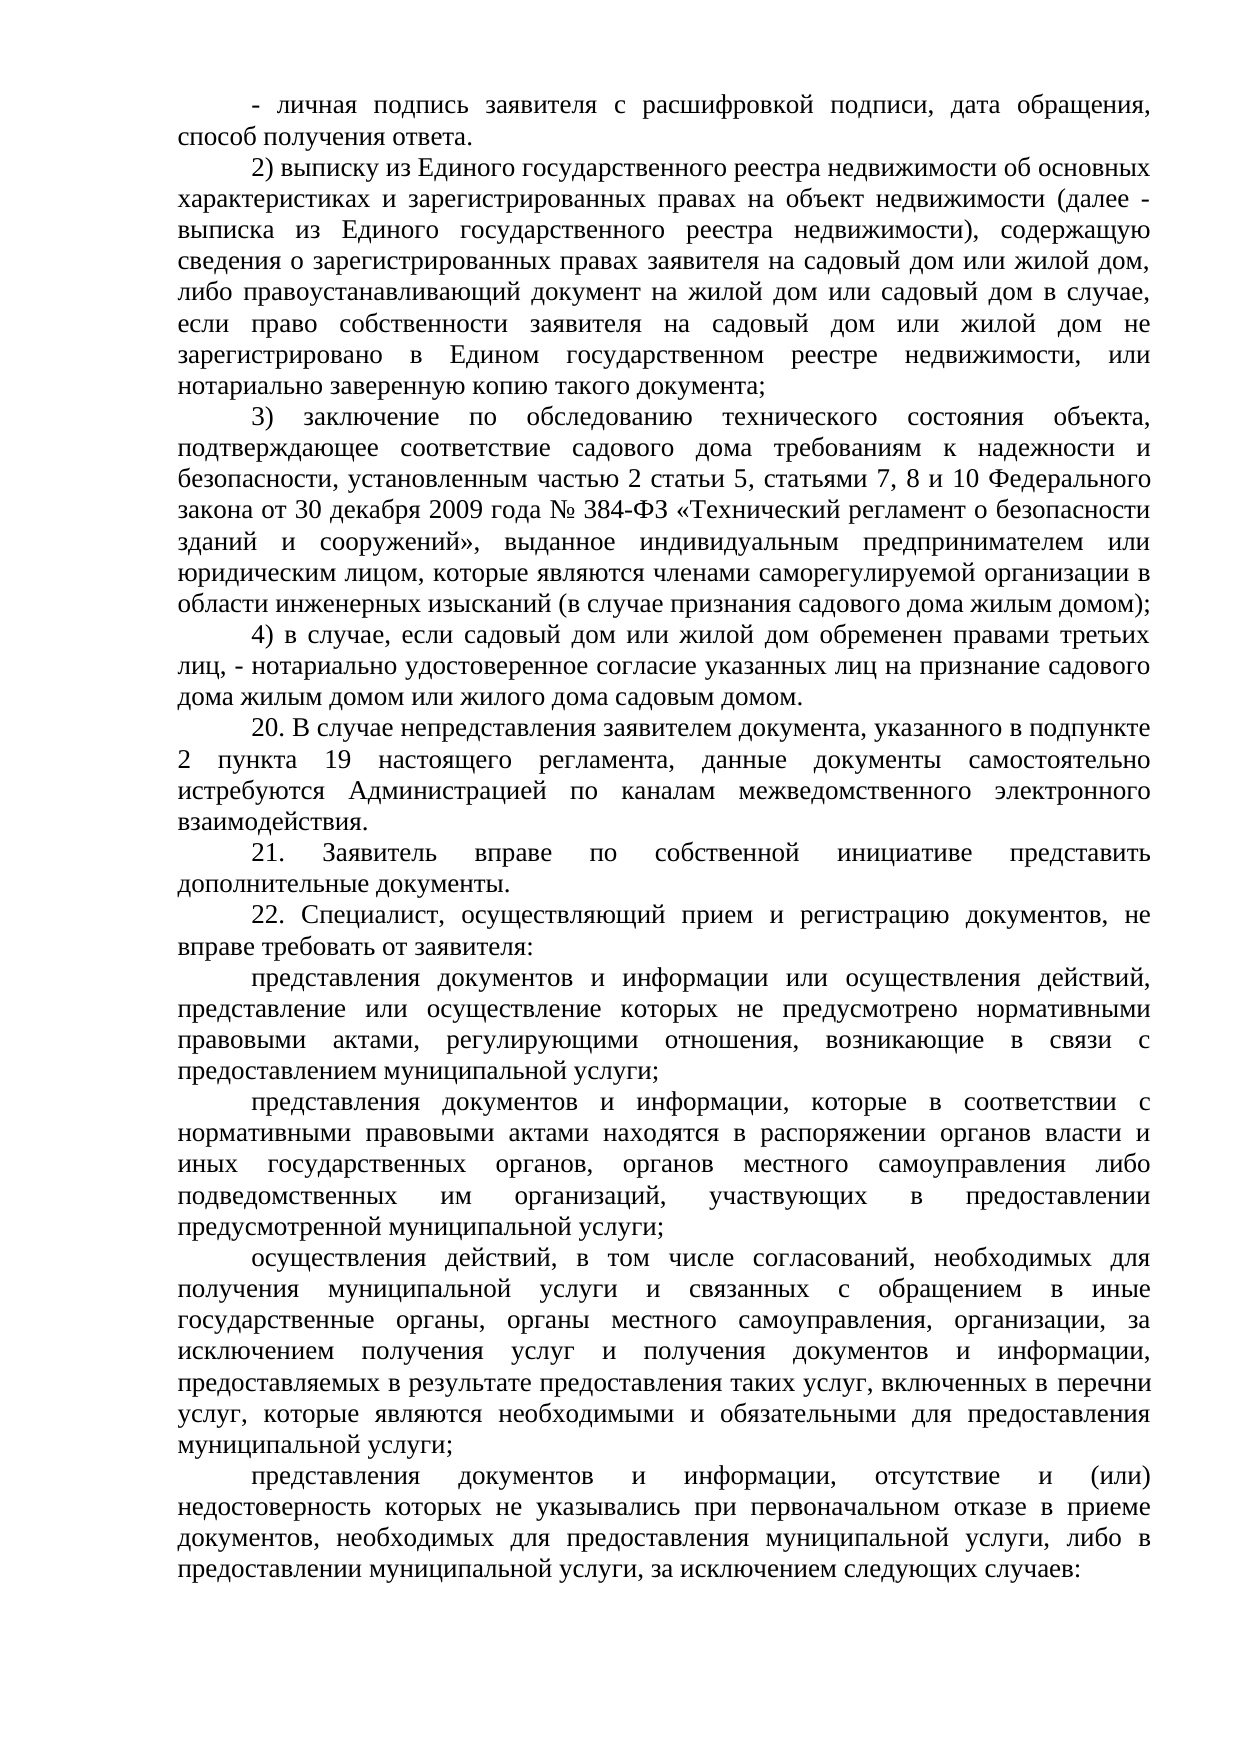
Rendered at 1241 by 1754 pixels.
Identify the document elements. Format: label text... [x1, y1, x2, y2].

text представления документов и информации, отсутствие и (или) недостоверность которых не указывались при первоначальном отказе в приеме документов, необходимых для предоставления муниципальной услуги, либо в предоставлении муниципальной услуги, за исключением следующих случаев: [177, 1459, 1152, 1584]
text 20. В случае непредставления заявителем документа, указанного в подпункте 2 пункта 19 настоящего регламента, данные документы самостоятельно истребуются Администрацией по каналам межведомственного электронного взаимодействия. [177, 712, 1152, 836]
text 22. Специалист, осуществляющий прием и регистрацию документов, не вправе требовать от заявителя: [177, 898, 1152, 961]
text 4) в случае, если садовый дом или жилой дом обременен правами третьих лиц, - нотариально удостоверенное согласие указанных лиц на признание садового дома жилым домом или жилого дома садовым домом. [177, 618, 1152, 712]
text осуществления действий, в том числе согласований, необходимых для получения муниципальной услуги и связанных с обращением в иные государственные органы, органы местного самоуправления, организации, за исключением получения услуг и получения документов и информации, предоставляемых в результате предоставления таких услуг, включенных в перечни услуг, которые являются необходимыми и обязательными для предоставления муниципальной услуги; [177, 1241, 1152, 1459]
text 21. Заявитель вправе по собственной инициативе представить дополнительные документы. [177, 836, 1152, 898]
text 2) выписку из Единого государственного реестра недвижимости об основных характеристиках и зарегистрированных правах на объект недвижимости (далее - выписка из Единого государственного реестра недвижимости), содержащую сведения о зарегистрированных правах заявителя на садовый дом или жилой дом, либо правоустанавливающий документ на жилой дом или садовый дом в случае, если право собственности заявителя на садовый дом или жилой дом не зарегистрировано в Едином государственном реестре недвижимости, или нотариально заверенную копию такого документа; [177, 151, 1152, 400]
text представления документов и информации или осуществления действий, представление или осуществление которых не предусмотрено нормативными правовыми актами, регулирующими отношения, возникающие в связи с предоставлением муниципальной услуги; [177, 961, 1152, 1085]
text представления документов и информации, которые в соответствии с нормативными правовыми актами находятся в распоряжении органов власти и иных государственных органов, органов местного самоуправления либо подведомственных им организаций, участвующих в предоставлении предусмотренной муниципальной услуги; [177, 1085, 1152, 1241]
text - личная подпись заявителя с расшифровкой подписи, дата обращения, способ получения ответа. [177, 89, 1152, 151]
text 3) заключение по обследованию технического состояния объекта, подтверждающее соответствие садового дома требованиям к надежности и безопасности, установленным частью 2 статьи 5, статьями 7, 8 и 10 Федерального закона от 30 декабря 2009 года № 384-ФЗ «Технический регламент о безопасности зданий и сооружений», выданное индивидуальным предпринимателем или юридическим лицом, которые являются членами саморегулируемой организации в области инженерных изысканий (в случае признания садового дома жилым домом); [177, 400, 1152, 618]
